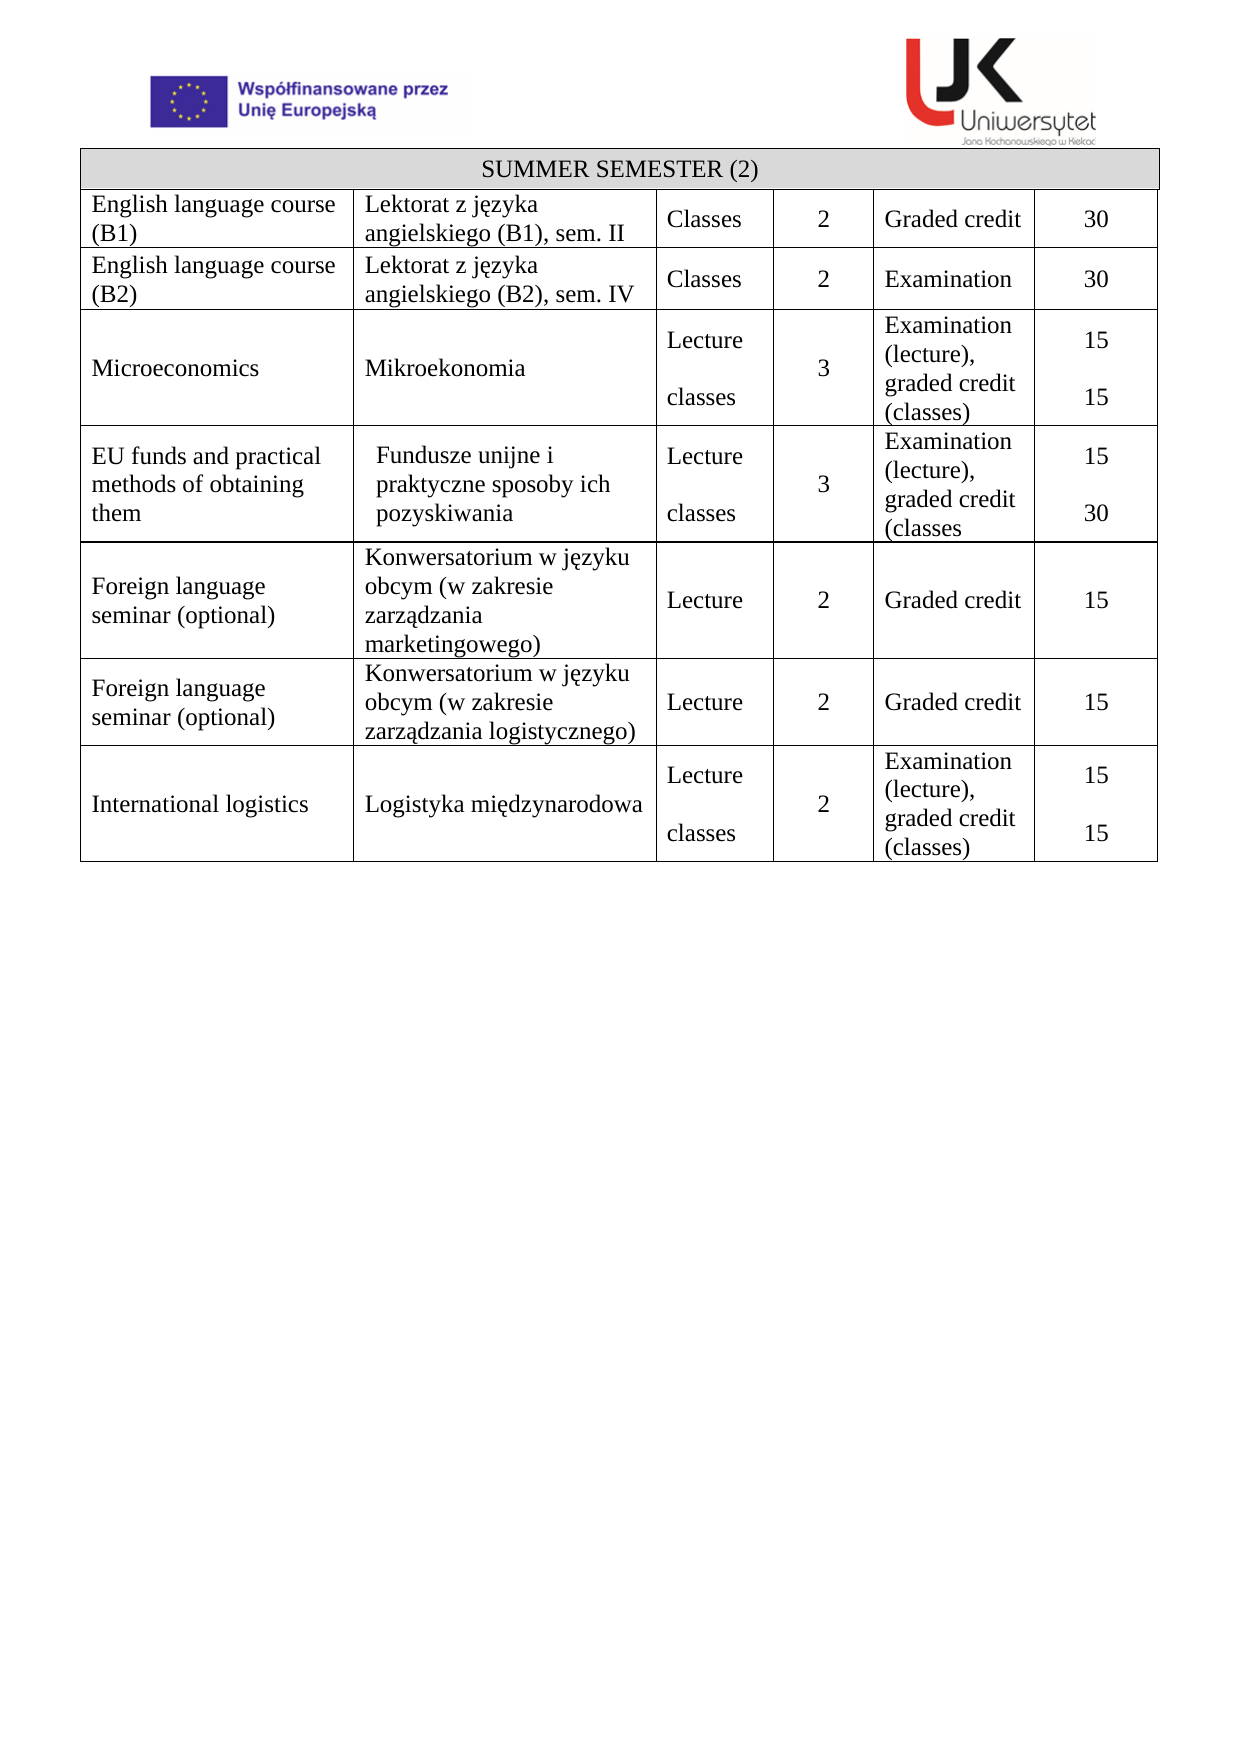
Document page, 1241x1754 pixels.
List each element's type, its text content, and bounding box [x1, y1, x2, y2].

table_cell English language course (B2) [81, 248, 353, 309]
table_cell Classes [657, 248, 773, 309]
table_cell Konwersatorium w języku obcym (w zakresie zarządzania logistycznego) [354, 659, 656, 745]
table_cell English language course (B1) [81, 190, 353, 247]
table_cell [354, 426, 656, 541]
table_cell Foreign language seminar (optional) [81, 543, 353, 657]
table_cell 15 [1035, 543, 1157, 657]
table_cell Lecture classes [657, 426, 773, 541]
table_cell Konwersatorium w języku obcym (w zakresie zarządzania marketingowego) [354, 543, 656, 657]
table_cell 2 [774, 543, 873, 657]
table_cell International logistics [81, 746, 353, 861]
picture [147, 73, 472, 131]
table_cell 15 [1035, 659, 1157, 745]
table_cell 2 [774, 190, 873, 247]
table_cell Lecture [657, 543, 773, 657]
table_cell Graded credit [874, 659, 1034, 745]
picture [905, 38, 1096, 145]
table_cell Examination [874, 248, 1034, 309]
table_cell Microeconomics [81, 310, 353, 425]
table_cell Examination (lecture), graded credit (classes) [874, 310, 1034, 425]
table_cell Lektorat z języka angielskiego (B2), sem. IV [354, 248, 656, 309]
table_cell Foreign language seminar (optional) [81, 659, 353, 745]
table_cell 3 [774, 310, 873, 425]
table_cell Examination (lecture), graded credit (classes) [874, 746, 1034, 861]
table_cell 15 15 [1035, 310, 1157, 425]
table_cell 15 30 [1035, 426, 1157, 541]
table_cell 30 [1035, 248, 1157, 309]
table_cell SUMMER SEMESTER (2) [81, 149, 1159, 188]
table_cell 30 [1035, 190, 1157, 247]
table_cell Lektorat z języka angielskiego (B1), sem. II [354, 190, 656, 247]
table_cell Mikroekonomia [354, 310, 656, 425]
table_cell 2 [774, 659, 873, 745]
table_cell Graded credit [874, 190, 1034, 247]
table_cell EU funds and practical methods of obtaining them [81, 426, 353, 541]
table_cell Graded credit [874, 543, 1034, 657]
table_cell Lecture classes [657, 310, 773, 425]
table_cell Lecture [657, 659, 773, 745]
table_cell 2 [774, 248, 873, 309]
table_cell Logistyka międzynarodowa [354, 746, 656, 861]
table_cell Lecture classes [657, 746, 773, 861]
table_cell Classes [657, 190, 773, 247]
table_cell 2 [774, 746, 873, 861]
table_cell 3 [774, 426, 873, 541]
table_cell Examination (lecture), graded credit (classes [874, 426, 1034, 541]
table_cell 15 15 [1035, 746, 1157, 861]
